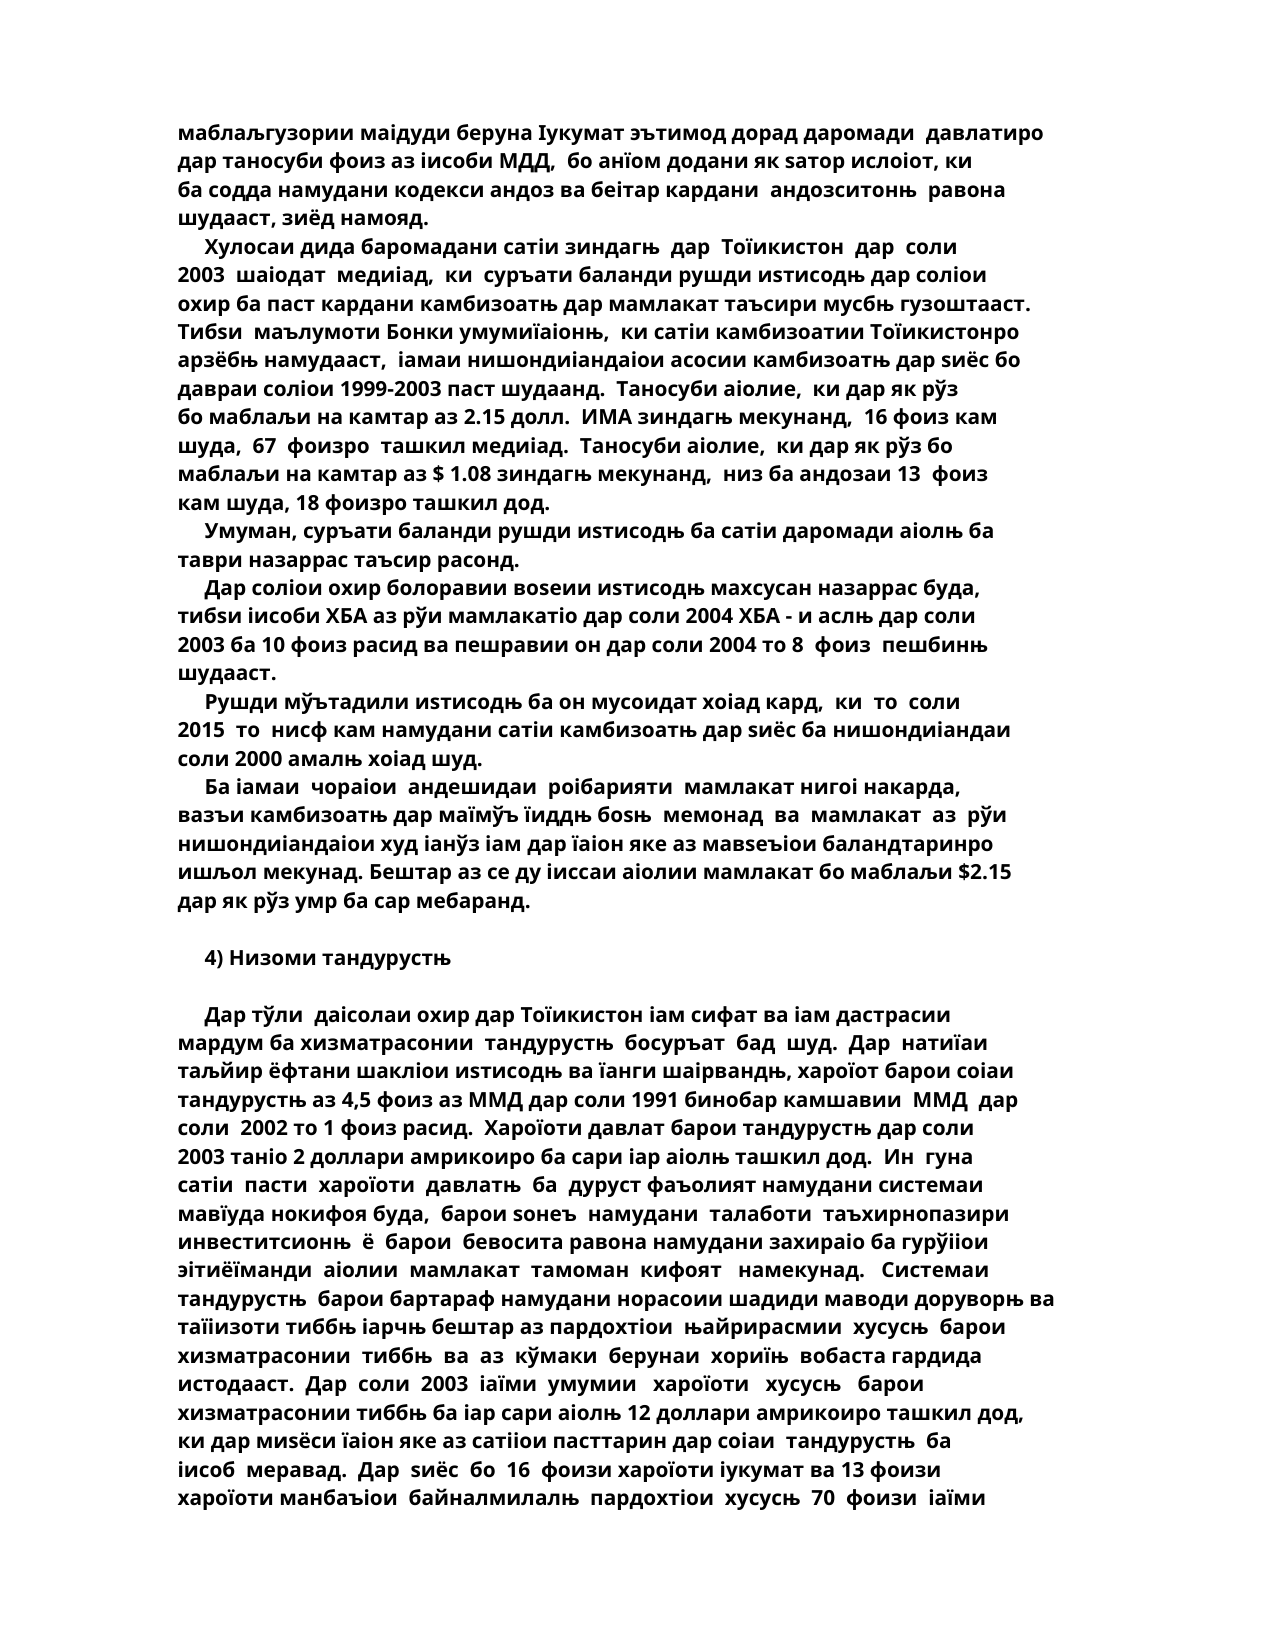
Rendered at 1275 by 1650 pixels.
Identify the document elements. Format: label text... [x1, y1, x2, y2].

text шудааст. [177, 658, 1186, 687]
text Умуман, суръати баланди рушди иѕтисодњ ба сатіи даромади аіолњ ба [177, 516, 1186, 545]
text тандурустњ аз 4,5 фоиз аз ММД дар соли 1991 бинобар камшавии ММД дар [177, 1085, 1186, 1113]
text таљйир ёфтани шакліои иѕтисодњ ва їанги шаірвандњ, хароїот барои соіаи [177, 1057, 1186, 1085]
text 2003 таніо 2 доллари амрикоиро ба сари іар аіолњ ташкил дод. Ин гуна [177, 1142, 1186, 1170]
text Дар соліои охир болоравии воѕеии иѕтисодњ махсусан назаррас буда, [177, 573, 1186, 602]
text хароїоти манбаъіои байналмилалњ пардохтіои хусусњ 70 фоизи іаїми [177, 1483, 1186, 1512]
text тандурустњ барои бартараф намудани норасоии шадиди маводи доруворњ ва [177, 1284, 1186, 1312]
text Дар тўли даісолаи охир дар Тоїикистон іам сифат ва іам дастрасии [177, 1000, 1186, 1028]
text Рушди мўътадили иѕтисодњ ба он мусоидат хоіад кард, ки то соли [177, 687, 1186, 715]
text Хулосаи дида баромадани сатіи зиндагњ дар Тоїикистон дар соли [177, 232, 1186, 260]
text сатіи пасти хароїоти давлатњ ба дуруст фаъолият намудани системаи [177, 1170, 1186, 1199]
text таїіизоти тиббњ іарчњ бештар аз пардохтіои њайрирасмии хусусњ барои [177, 1312, 1186, 1341]
text тибѕи іисоби ХБА аз рўи мамлакатіо дар соли 2004 ХБА - и аслњ дар соли [177, 602, 1186, 630]
text маблаљи на камтар аз $ 1.08 зиндагњ мекунанд, низ ба андозаи 13 фоиз [177, 459, 1186, 488]
text соли 2000 амалњ хоіад шуд. [177, 744, 1186, 772]
text бо маблаљи на камтар аз 2.15 долл. ИМА зиндагњ мекунанд, 16 фоиз кам [177, 402, 1186, 431]
text ки дар миѕёси їаіон яке аз сатііои пасттарин дар соіаи тандурустњ ба [177, 1426, 1186, 1455]
text 2003 ба 10 фоиз расид ва пешравии он дар соли 2004 то 8 фоиз пешбинњ [177, 630, 1186, 658]
text шудааст, зиёд намояд. [177, 203, 1186, 232]
text инвеститсионњ ё барои бевосита равона намудани захираіо ба гурўііои [177, 1227, 1186, 1256]
text дар як рўз умр ба сар мебаранд. [177, 886, 1186, 914]
text истодааст. Дар соли 2003 іаїми умумии хароїоти хусусњ барои [177, 1369, 1186, 1398]
text давраи соліои 1999-2003 паст шудаанд. Таносуби аіолие, ки дар як рўз [177, 374, 1186, 402]
text кам шуда, 18 фоизро ташкил дод. [177, 488, 1186, 516]
text дар таносуби фоиз аз іисоби МДД, бо анїом додани як ѕатор ислоіот, ки [177, 147, 1186, 175]
text охир ба паст кардани камбизоатњ дар мамлакат таъсири мусбњ гузоштааст. [177, 289, 1186, 317]
text хизматрасонии тиббњ ва аз кўмаки берунаи хориїњ вобаста гардида [177, 1341, 1186, 1369]
text мардум ба хизматрасонии тандурустњ босуръат бад шуд. Дар натиїаи [177, 1028, 1186, 1057]
text таври назаррас таъсир расонд. [177, 545, 1186, 573]
text ишљол мекунад. Бештар аз се ду іиссаи аіолии мамлакат бо маблаљи $2.15 [177, 857, 1186, 886]
text 2015 то нисф кам намудани сатіи камбизоатњ дар ѕиёс ба нишондиіандаи [177, 715, 1186, 744]
text хизматрасонии тиббњ ба іар сари аіолњ 12 доллари амрикоиро ташкил дод, [177, 1398, 1186, 1426]
text маблаљгузории маідуди беруна Іукумат эътимод дорад даромади давлатиро [177, 118, 1186, 147]
text мавїуда нокифоя буда, барои ѕонеъ намудани талаботи таъхирнопазири [177, 1199, 1186, 1227]
text вазъи камбизоатњ дар маїмўъ їиддњ боѕњ мемонад ва мамлакат аз рўи [177, 801, 1186, 829]
text нишондиіандаіои худ іанўз іам дар їаіон яке аз мавѕеъіои баландтаринро [177, 829, 1186, 857]
text Тибѕи маълумоти Бонки умумиїаіонњ, ки сатіи камбизоатии Тоїикистонро [177, 317, 1186, 346]
text іисоб меравад. Дар ѕиёс бо 16 фоизи хароїоти іукумат ва 13 фоизи [177, 1455, 1186, 1483]
text соли 2002 то 1 фоиз расид. Хароїоти давлат барои тандурустњ дар соли [177, 1113, 1186, 1142]
text 2003 шаіодат медиіад, ки суръати баланди рушди иѕтисодњ дар соліои [177, 260, 1186, 289]
text 4) Низоми тандурустњ [177, 943, 1186, 971]
text эітиёїманди аіолии мамлакат тамоман кифоят намекунад. Системаи [177, 1256, 1186, 1284]
text шуда, 67 фоизро ташкил медиіад. Таносуби аіолие, ки дар як рўз бо [177, 431, 1186, 459]
text арзёбњ намудааст, іамаи нишондиіандаіои асосии камбизоатњ дар ѕиёс бо [177, 346, 1186, 374]
text Ба іамаи чораіои андешидаи роібарияти мамлакат нигоі накарда, [177, 772, 1186, 801]
text ба содда намудани кодекси андоз ва беітар кардани андозситонњ равона [177, 175, 1186, 203]
